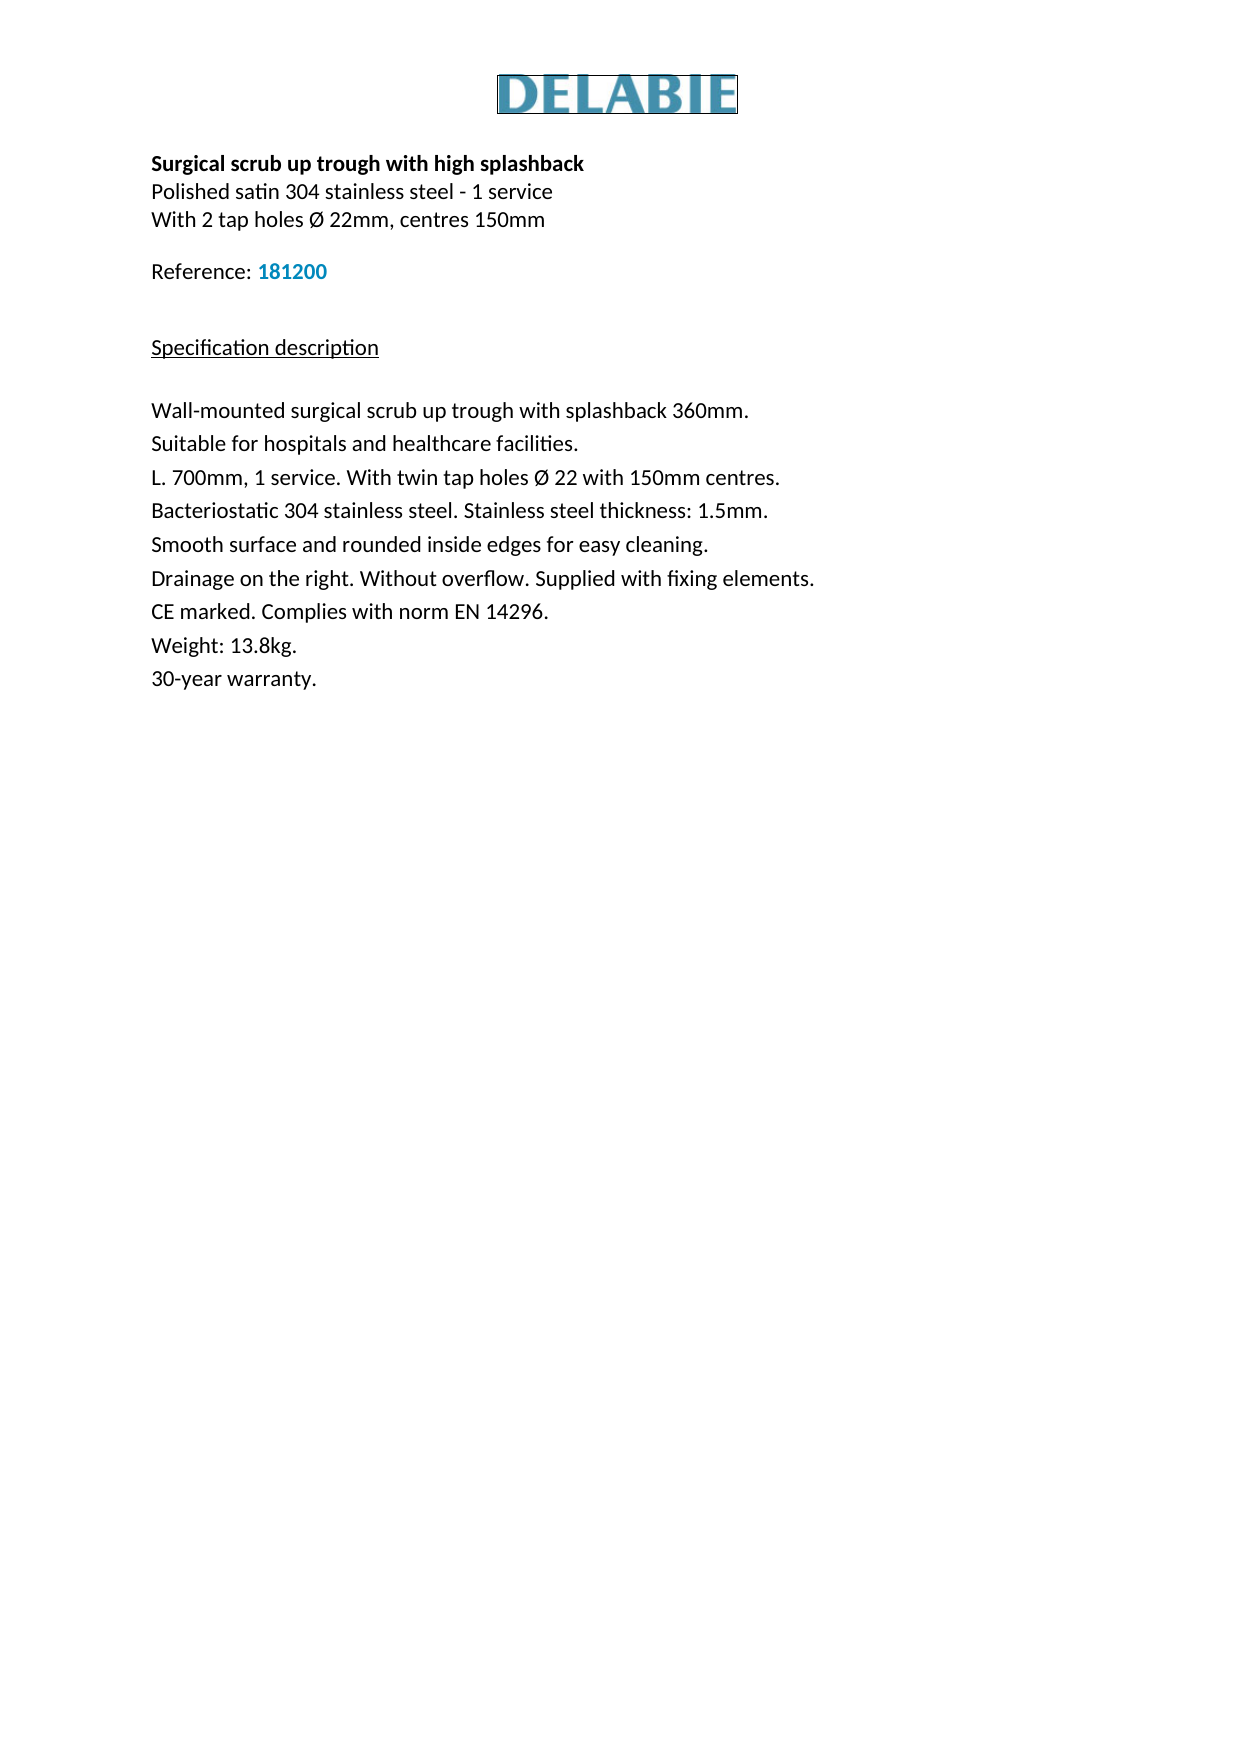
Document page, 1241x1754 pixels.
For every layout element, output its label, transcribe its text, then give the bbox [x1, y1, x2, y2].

text Specification description [151, 333, 1084, 361]
text Reference: 181200 [151, 257, 1084, 285]
text Wall-mounted surgical scrub up trough with splashback 360mm. [151, 396, 1084, 424]
text Smooth surface and rounded inside edges for easy cleaning. [151, 530, 1084, 558]
text Drainage on the right. Without overflow. Supplied with fixing elements. [151, 564, 1084, 592]
text Suitable for hospitals and healthcare facilities. [151, 429, 1084, 458]
text Polished satin 304 stainless steel - 1 service [151, 177, 1084, 205]
text CE marked. Complies with norm EN 14296. [151, 597, 1084, 625]
text Bacteriostatic 304 stainless steel. Stainless steel thickness: 1.5mm. [151, 497, 1084, 525]
text Surgical scrub up trough with high splashback [151, 149, 1084, 177]
text 30-year warranty. [151, 664, 1084, 692]
text With 2 tap holes Ø 22mm, centres 150mm [151, 205, 1084, 233]
picture [498, 76, 737, 113]
text Weight: 13.8kg. [151, 631, 1084, 659]
text L. 700mm, 1 service. With twin tap holes Ø 22 with 150mm centres. [151, 463, 1084, 491]
